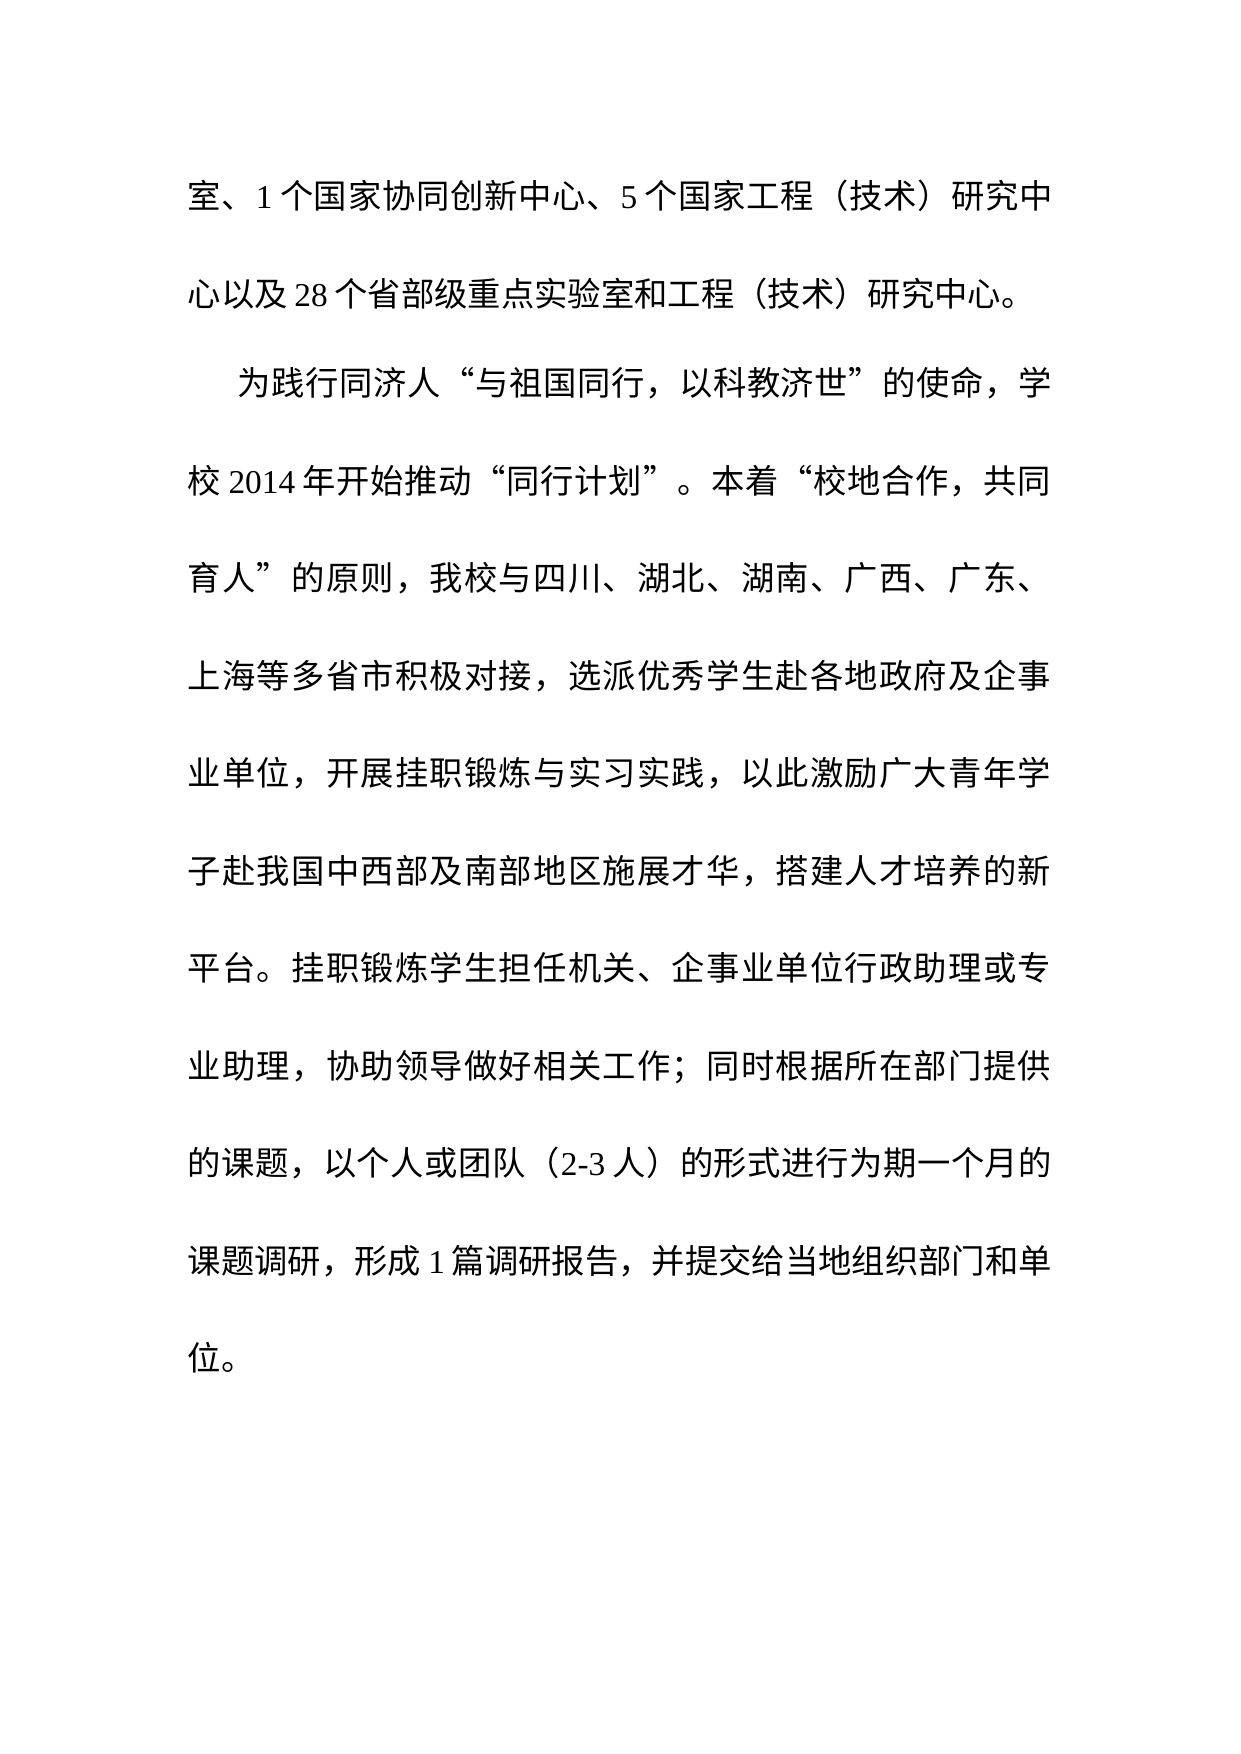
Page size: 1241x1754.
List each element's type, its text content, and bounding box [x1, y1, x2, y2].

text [187, 162, 1053, 324]
text 为践行同济人“与祖国同行，以科教济世”的使命，学校2014年开始推动“同行计划”。本着“校地合作，共同育人”的原则，我校与四川、湖北、湖南、广西、广东、上海等多省市积极对接，选派优秀学生赴各地政府及企事业单位，开展挂职锻炼与实习实践，以此激励广大青年学子赴我国中西部及南部地区施展才华，搭建人才培养的新平台。挂职锻炼学生担任机关、企事业单位行政助理或专业助理，协助领导做好相关工作；同时根据所在部门提供的课题，以个人或团队（2-3人）的形式进行为期一个月的课题调研，形成1篇调研报告，并提交给当地组织部门和单位。 [187, 348, 1053, 1388]
